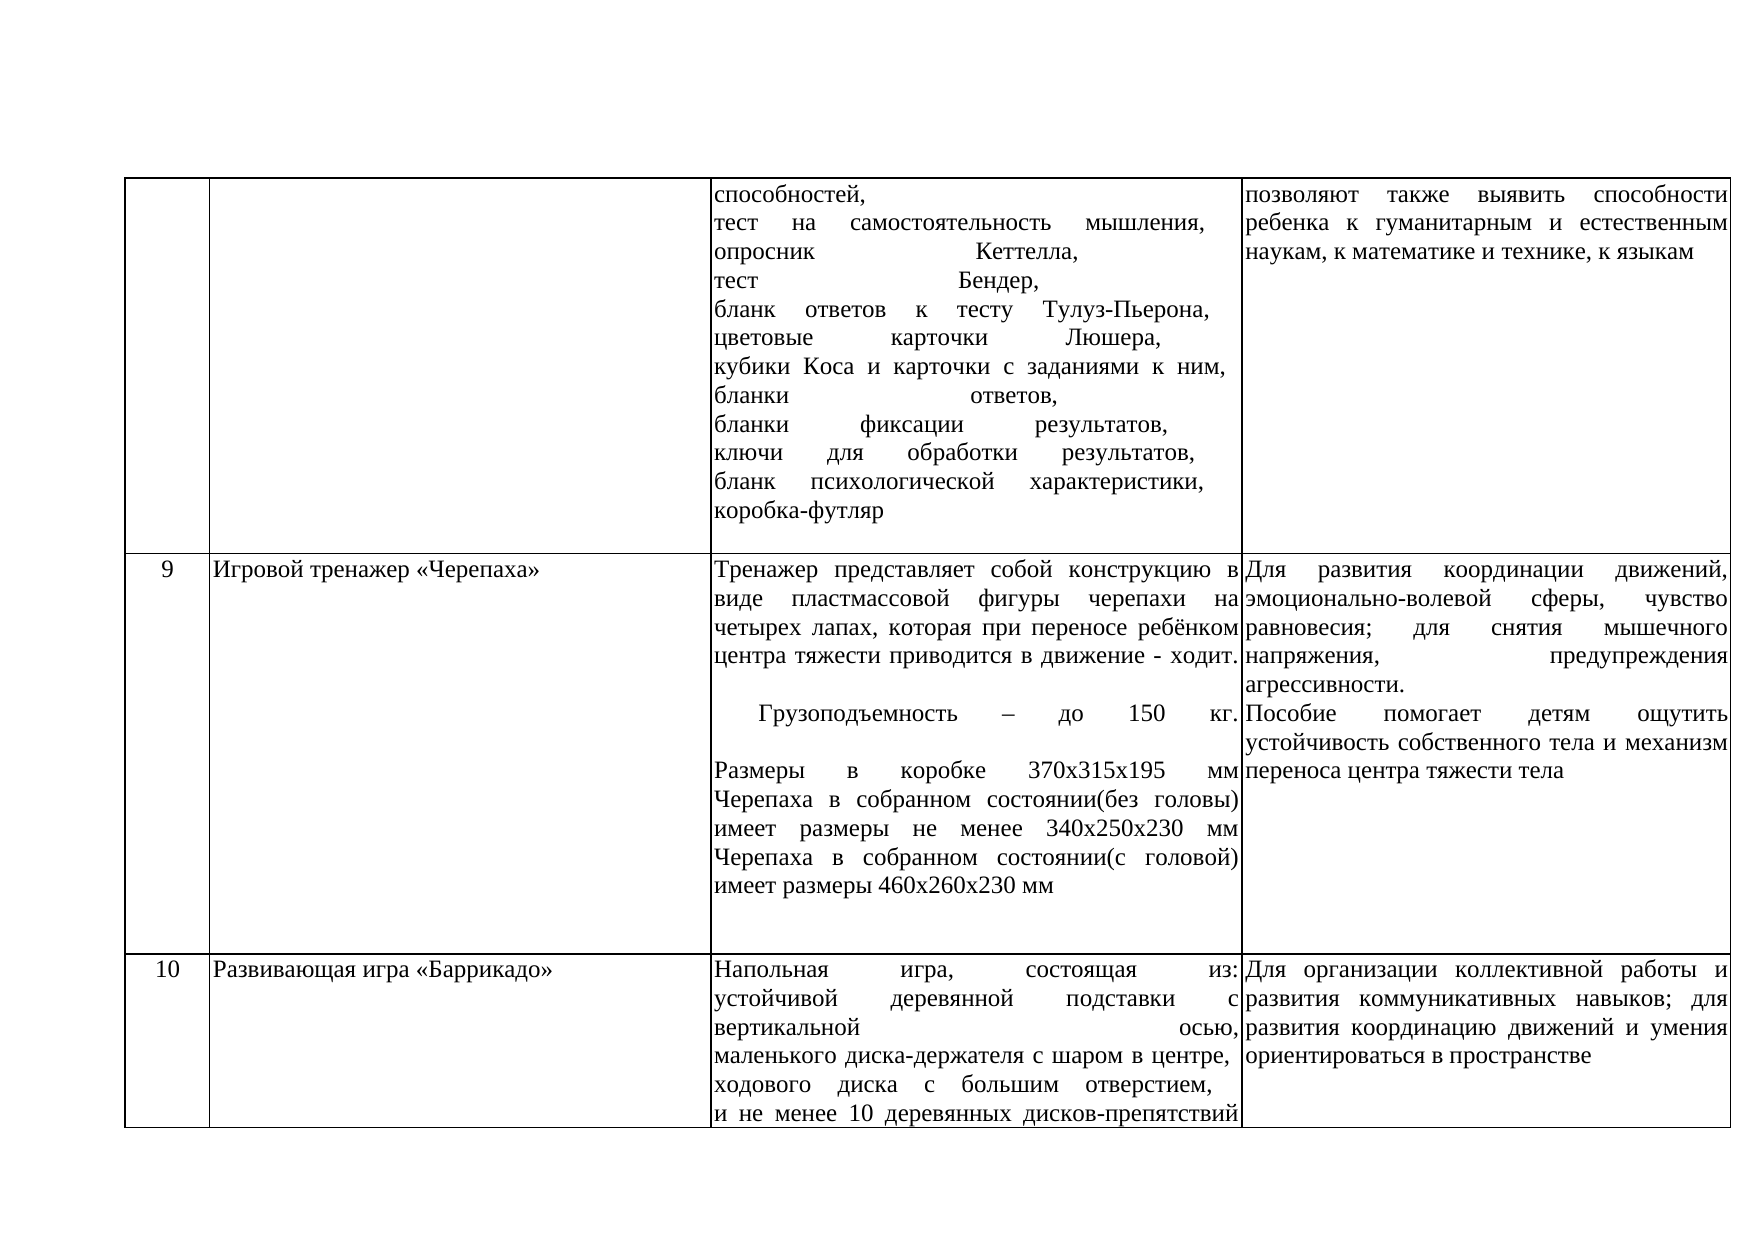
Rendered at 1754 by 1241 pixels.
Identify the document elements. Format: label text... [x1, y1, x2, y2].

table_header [1243, 179, 1730, 553]
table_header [712, 955, 1241, 1127]
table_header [1243, 955, 1730, 1127]
table_header Оборудование для кабинета педагога - психолога [210, 554, 710, 953]
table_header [210, 955, 710, 1127]
table_header Оборудование для кабинета педагога - психолога [712, 554, 1241, 953]
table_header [126, 955, 209, 1127]
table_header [712, 179, 1241, 553]
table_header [126, 179, 209, 553]
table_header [210, 179, 710, 553]
table_header Оборудование для кабинета педагога - психолога [1243, 554, 1730, 953]
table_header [118, 177, 124, 1128]
table_header Оборудование для кабинета педагога - психолога [126, 554, 209, 953]
